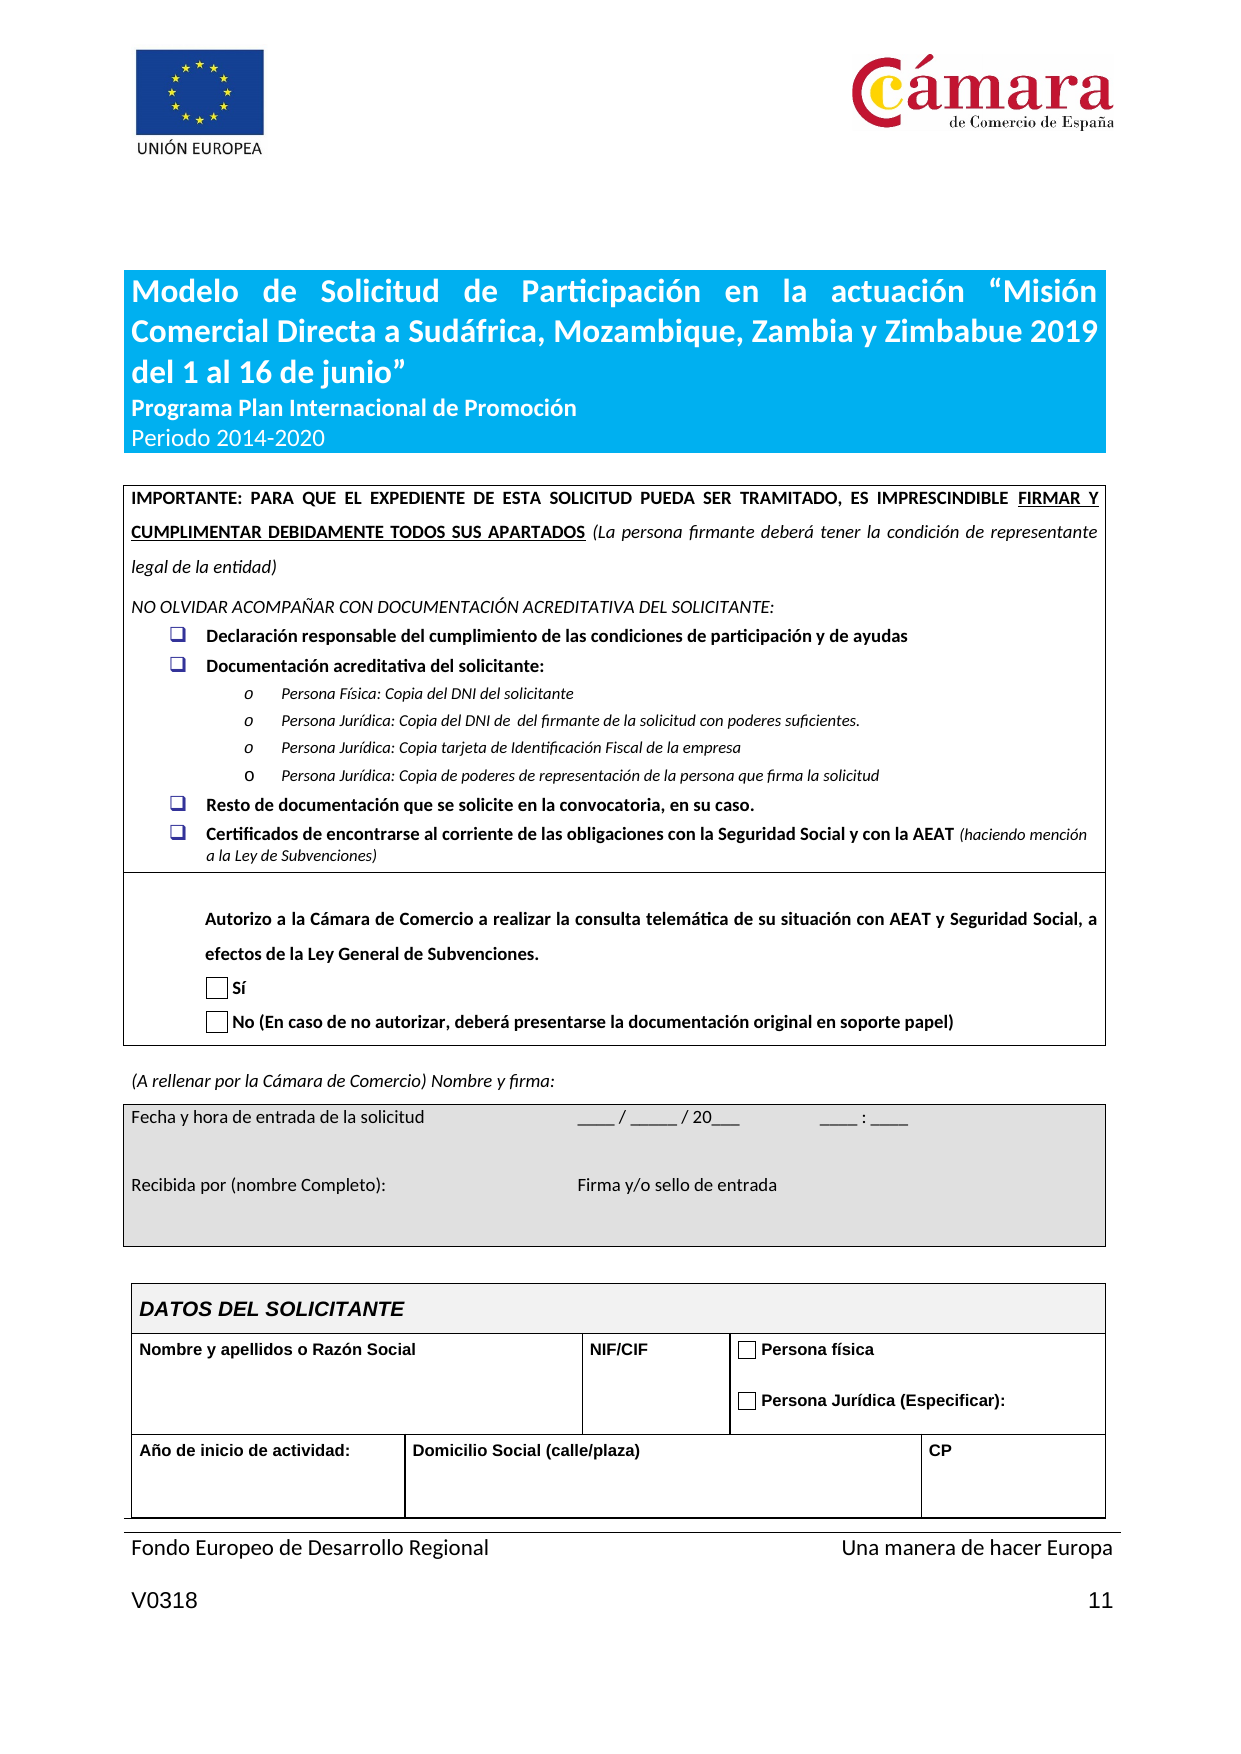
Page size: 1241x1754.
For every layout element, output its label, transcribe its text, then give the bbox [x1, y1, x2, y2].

table_header IMPORTANTE: PARA QUE EL EXPEDIENTE DE ESTA SOLICITUD PUEDA SER TRAMITADO, ES IMPRESCINDIBLE FIRMAR Y CUMPLIMENTAR DEBIDAMENTE TODOS SUS APARTADOS (La persona firmante deberá tener la condición de representante legal de la entidad) NO OLVIDAR ACOMPAÑAR CON DOCUMENTACIÓN ACREDITATIVA DEL SOLICITANTE: Declaración responsable del cumplimiento de las condiciones de participación y de ayudas Documentación acreditativa del solicitante: Persona Física: Copia del DNI del solicitante Persona Jurídica: Copia del DNI de del firmante de la solicitud con poderes suficientes. Persona Jurídica: Copia tarjeta de Identificación Fiscal de la empresa Persona Jurídica: Copia de poderes de representación de la persona que firma la solicitud Resto de documentación que se solicite en la convocatoria, en su caso. Certificados de encontrarse al corriente de las obligaciones con la Seguridad Social y con la AEAT (haciendo mención a la Ley de Subvenciones) [124, 486, 1105, 872]
table_cell Firma y/o sello de entrada [570, 1173, 1105, 1246]
table_cell Recibida por (nombre Completo): [124, 1173, 570, 1246]
table_cell Autorizo a la Cámara de Comercio a realizar la consulta telemática de su situación con AEAT y Seguridad Social, a efectos de la Ley General de Subvenciones. Sí No (En caso de no autorizar, deberá presentarse la documentación original en soporte papel) [124, 873, 1105, 1045]
picture [131, 44, 268, 160]
table_cell Fecha y hora de entrada de la solicitud [124, 1105, 570, 1173]
table_cell (A rellenar por la Cámara de Comercio) Nombre y firma: [124, 1046, 1106, 1104]
picture [852, 54, 1114, 131]
table_header Modelo de Solicitud de Participación en la actuación “Misión Comercial Directa a Sudáfrica, Mozambique, Zambia y Zimbabue 2019 del 1 al 16 de junio” Programa Plan Internacional de Promoción Periodo 2014-2020 [124, 270, 1106, 453]
table_cell [124, 1247, 1106, 1518]
table_cell ____ / _____ / 20___ ____ : ____ [570, 1105, 1105, 1173]
